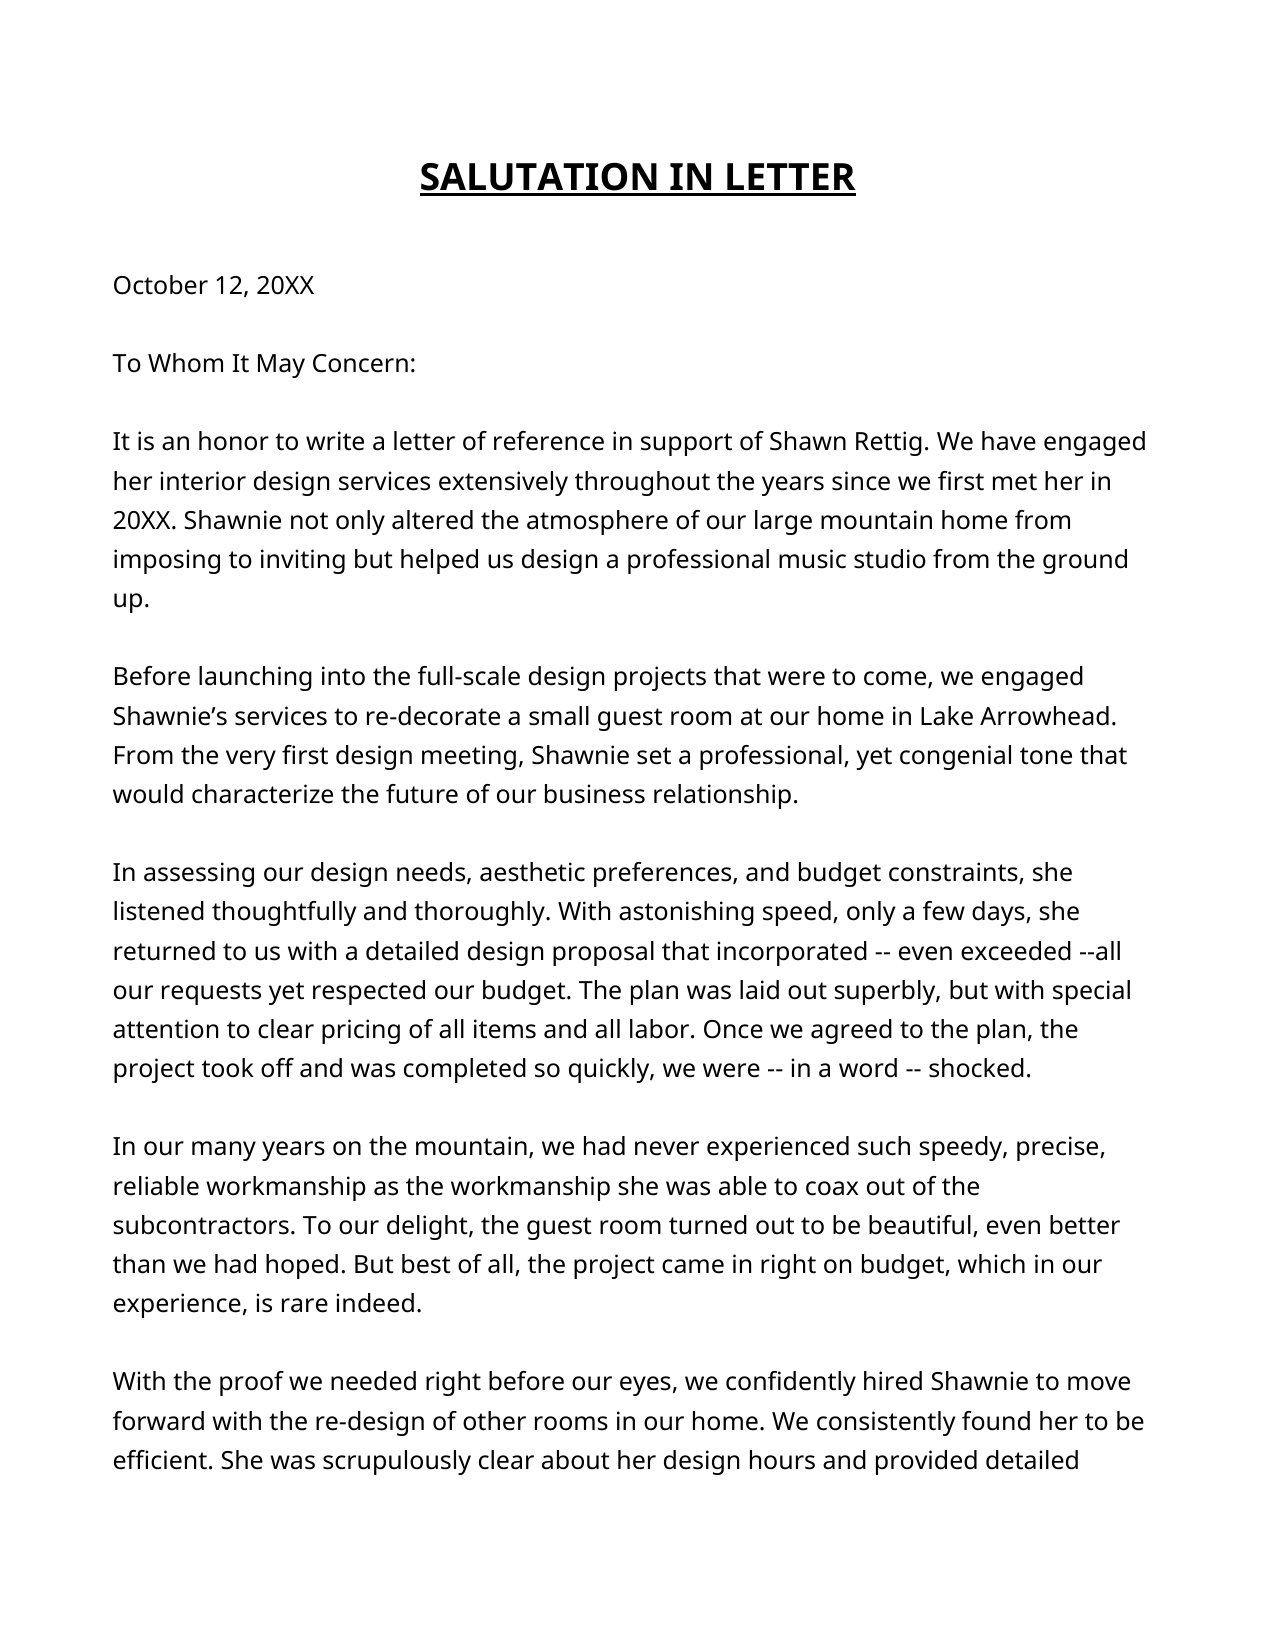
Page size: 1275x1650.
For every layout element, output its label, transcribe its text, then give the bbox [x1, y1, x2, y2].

text SALUTATION IN LETTER [112, 150, 1162, 201]
text In our many years on the mountain, we had never experienced such speedy, precise, reliable workmanship as the workmanship she was able to coax out of the subcontractors. To our delight, the guest room turned out to be beautiful, even better than we had hoped. But best of all, the project came in right on budget, which in our experience, is rare indeed. [112, 1129, 1162, 1320]
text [112, 1364, 1162, 1476]
text It is an honor to write a letter of reference in support of Shawn Rettig. We have engaged her interior design services extensively throughout the years since we first met her in 20XX. Shawnie not only altered the atmosphere of our large mountain home from imposing to inviting but helped us design a professional music studio from the ground up. [112, 424, 1162, 615]
text In assessing our design needs, aesthetic preferences, and budget constraints, she listened thoughtfully and thoroughly. With astonishing speed, only a few days, she returned to us with a detailed design proposal that incorporated -- even exceeded --all our requests yet respected our budget. The plan was laid out superbly, but with special attention to clear pricing of all items and all labor. Once we agreed to the plan, the project took off and was completed so quickly, we were -- in a word -- shocked. [112, 855, 1162, 1085]
text To Whom It May Concern: [112, 346, 1162, 380]
text October 12, 20XX [112, 267, 1162, 301]
text Before launching into the full-scale design projects that were to come, we engaged Shawnie’s services to re-decorate a small guest room at our home in Lake Arrowhead. From the very first design meeting, Shawnie set a professional, yet congenial tone that would characterize the future of our business relationship. [112, 659, 1162, 811]
